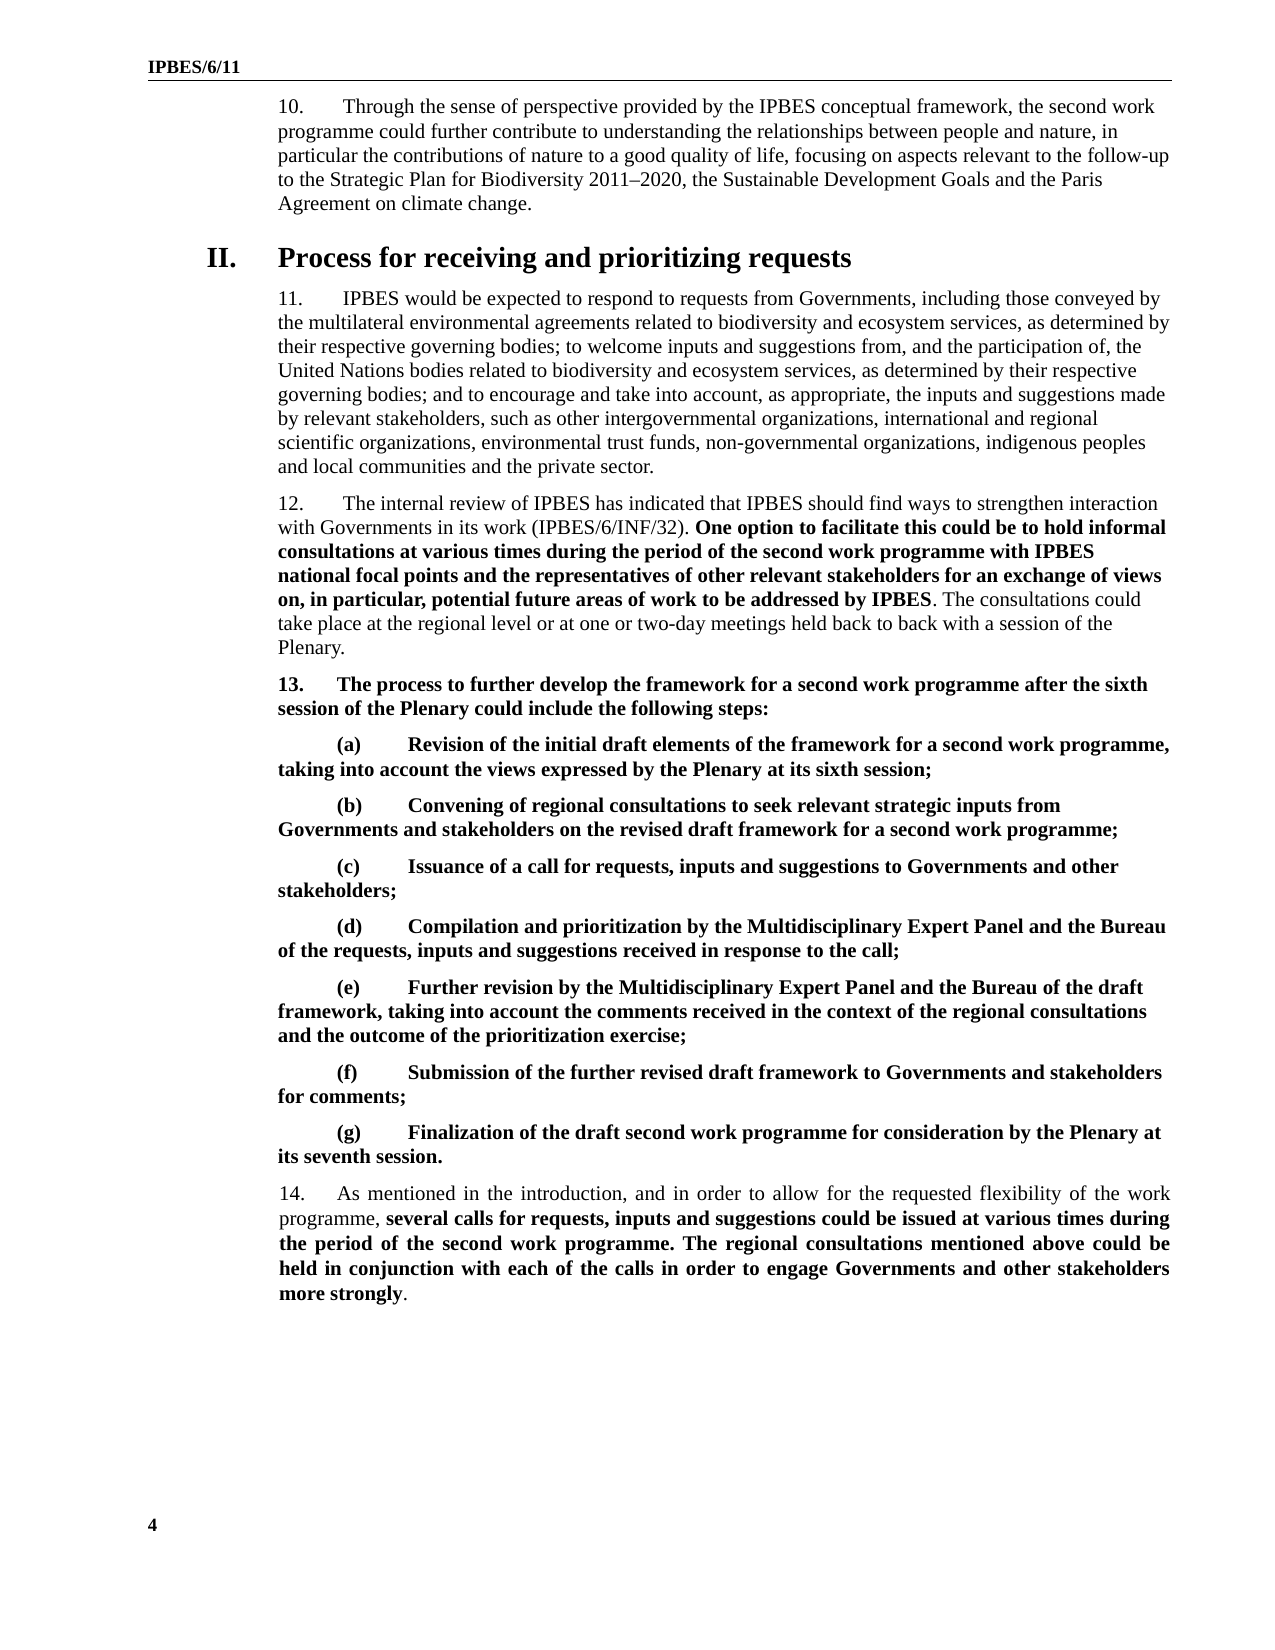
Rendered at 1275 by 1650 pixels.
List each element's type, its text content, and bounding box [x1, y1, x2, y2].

list Finalization of the draft second work programme for consideration by the Plenary at its seventh session. [278, 1120, 1172, 1168]
list Compilation and prioritization by the Multidisciplinary Expert Panel and the Bureau of the requests, inputs and suggestions received in response to the call; [278, 914, 1172, 962]
list Convening of regional consultations to seek relevant strategic inputs from Governments and stakeholders on the revised draft framework for a second work programme; [278, 793, 1172, 841]
list Further revision by the Multidisciplinary Expert Panel and the Bureau of the draft framework, taking into account the comments received in the context of the regional consultations and the outcome of the prioritization exercise; [278, 975, 1172, 1047]
list The internal review of IPBES has indicated that IPBES should find ways to strengthen interaction with Governments in its work (IPBES/6/INF/32). One option to facilitate this could be to hold informal consultations at various times during the period of the second work programme with IPBES national focal points and the representatives of other relevant stakeholders for an exchange of views on, in particular, potential future areas of work to be addressed by IPBES. The consultations could take place at the regional level or at one or two-day meetings held back to back with a session of the Plenary. [278, 491, 1172, 659]
text As mentioned in the introduction, and in order to allow for the requested flexibility of the work programme, several calls for requests, inputs and suggestions could be issued at various times during the period of the second work programme. The regional consultations mentioned above could be held in conjunction with each of the calls in order to engage Governments and other stakeholders more strongly. [279, 1181, 1172, 1306]
list Through the sense of perspective provided by the IPBES conceptual framework, the second work programme could further contribute to understanding the relationships between people and nature, in particular the contributions of nature to a good quality of life, focusing on aspects relevant to the follow-up to the Strategic Plan for Biodiversity 2011–2020, the Sustainable Development Goals and the Paris Agreement on climate change. [278, 94, 1172, 215]
text The process to further develop the framework for a second work programme after the sixth session of the Plenary could include the following steps: [278, 672, 1172, 720]
list Revision of the initial draft elements of the framework for a second work programme, taking into account the views expressed by the Plenary at its sixth session; [278, 732, 1172, 781]
list IPBES would be expected to respond to requests from Governments, including those conveyed by the multilateral environmental agreements related to biodiversity and ecosystem services, as determined by their respective governing bodies; to welcome inputs and suggestions from, and the participation of, the United Nations bodies related to biodiversity and ecosystem services, as determined by their respective governing bodies; and to encourage and take into account, as appropriate, the inputs and suggestions made by relevant stakeholders, such as other intergovernmental organizations, international and regional scientific organizations, environmental trust funds, non-governmental organizations, indigenous peoples and local communities and the private sector. [278, 286, 1172, 478]
text II. Process for receiving and prioritizing requests [148, 240, 1142, 273]
list Submission of the further revised draft framework to Governments and stakeholders for comments; [278, 1059, 1172, 1108]
list Issuance of a call for requests, inputs and suggestions to Governments and other stakeholders; [278, 854, 1172, 902]
